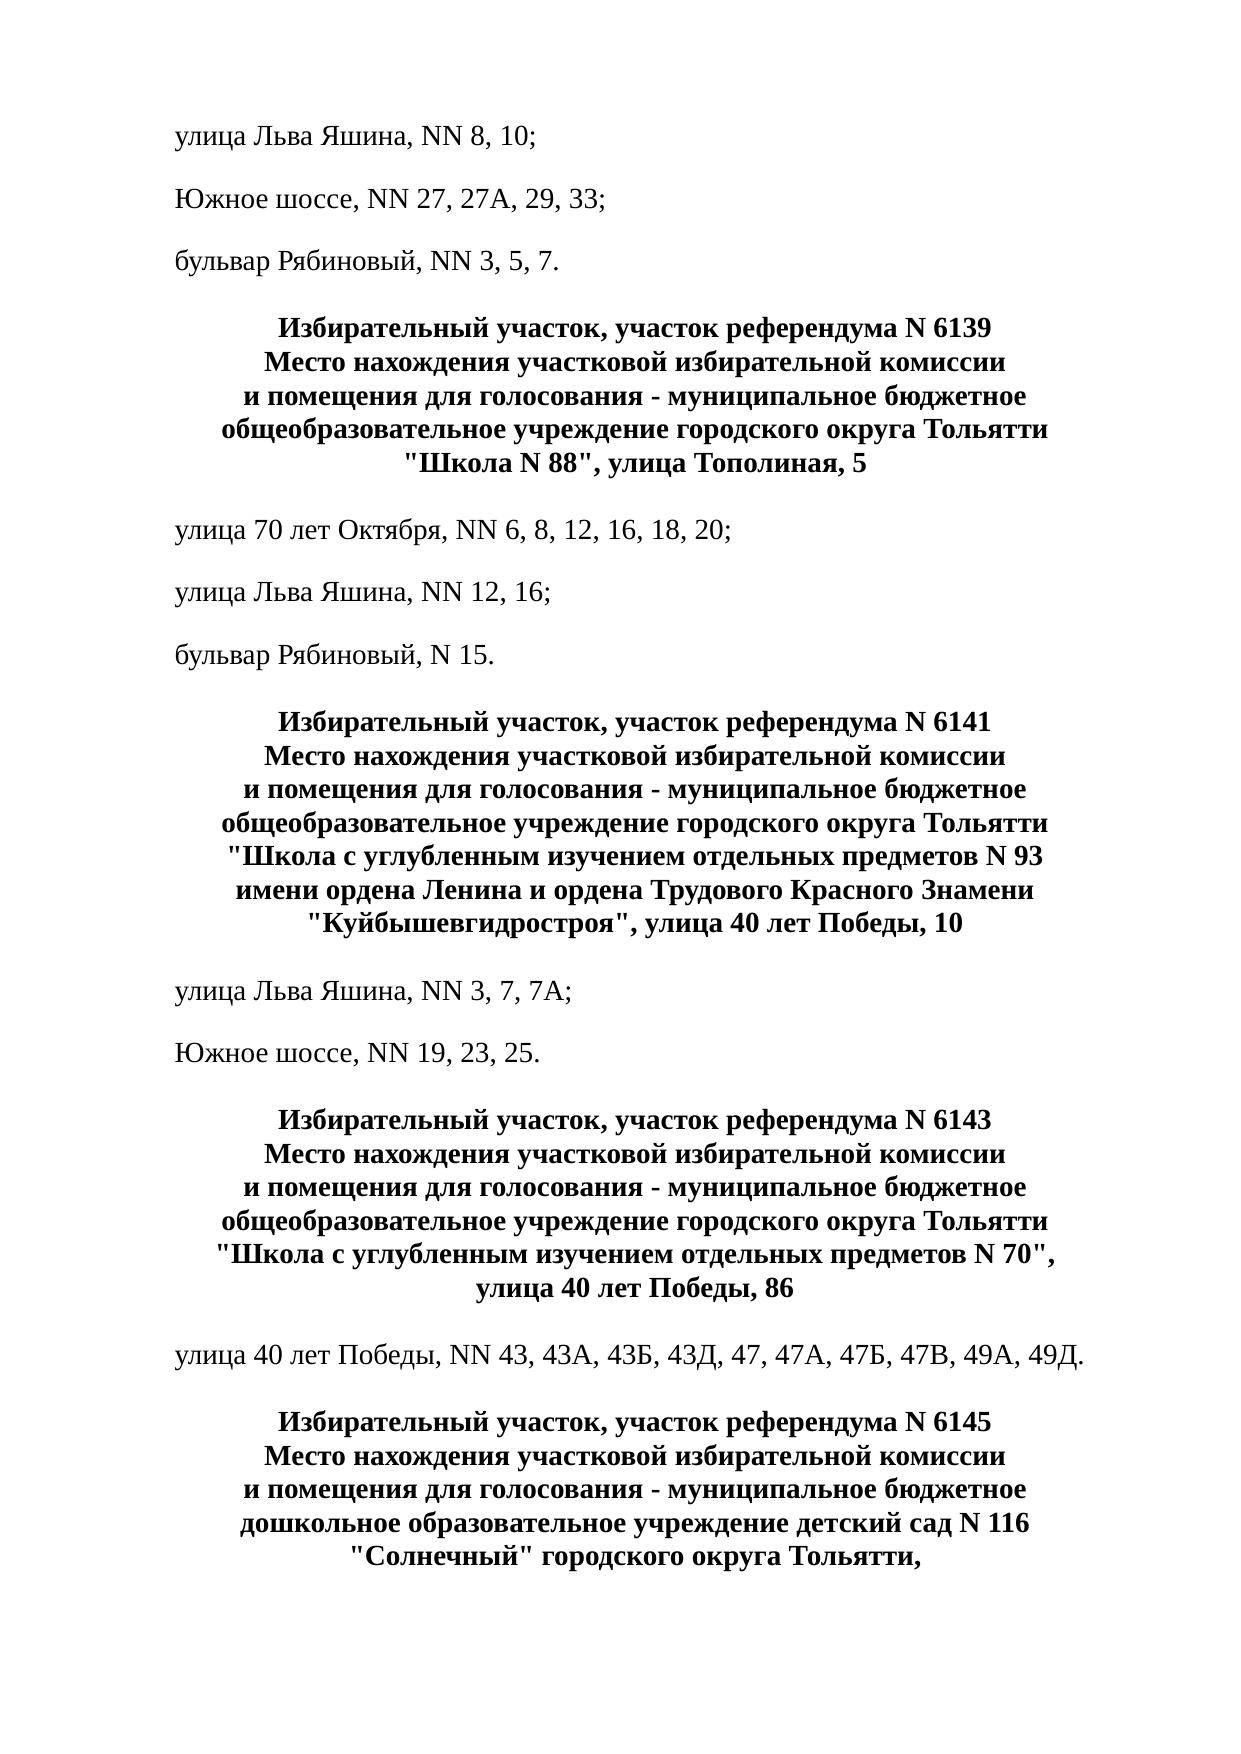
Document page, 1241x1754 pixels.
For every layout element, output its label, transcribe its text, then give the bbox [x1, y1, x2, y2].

title и помещения для голосования - муниципальное бюджетное [118, 1169, 1152, 1203]
text Южное шоссе, NN 19, 23, 25. [118, 1035, 1152, 1069]
title Избирательный участок, участок референдума N 6145 [118, 1404, 1152, 1438]
text бульвар Рябиновый, N 15. [118, 637, 1152, 671]
text улица Льва Яшина, NN 3, 7, 7А; [118, 973, 1152, 1006]
title "Школа с углубленным изучением отдельных предметов N 93 [118, 838, 1152, 872]
text улица Льва Яшина, NN 12, 16; [118, 574, 1152, 608]
text Южное шоссе, NN 27, 27А, 29, 33; [118, 181, 1152, 214]
title "Школа с углубленным изучением отдельных предметов N 70", [118, 1237, 1152, 1270]
title и помещения для голосования - муниципальное бюджетное [118, 771, 1152, 805]
title Избирательный участок, участок референдума N 6143 [118, 1102, 1152, 1136]
title Место нахождения участковой избирательной комиссии [118, 738, 1152, 771]
title Место нахождения участковой избирательной комиссии [118, 1438, 1152, 1471]
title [118, 344, 1152, 378]
title дошкольное образовательное учреждение детский сад N 116 [118, 1505, 1152, 1538]
title общеобразовательное учреждение городского округа Тольятти [118, 805, 1152, 838]
title общеобразовательное учреждение городского округа Тольятти [118, 1203, 1152, 1237]
text улица 70 лет Октября, NN 6, 8, 12, 16, 18, 20; [118, 512, 1152, 545]
title "Школа N 88", улица Тополиная, 5 [118, 445, 1152, 478]
text улица Льва Яшина, NN 8, 10; [118, 118, 1152, 152]
title и помещения для голосования - муниципальное бюджетное [118, 378, 1152, 411]
title и помещения для голосования - муниципальное бюджетное [118, 1471, 1152, 1505]
title "Солнечный" городского округа Тольятти, [118, 1538, 1152, 1572]
text бульвар Рябиновый, NN 3, 5, 7. [118, 243, 1152, 277]
title Место нахождения участковой избирательной комиссии [118, 1136, 1152, 1169]
title Избирательный участок, участок референдума N 6139 [118, 311, 1152, 344]
title "Куйбышевгидростроя", улица 40 лет Победы, 10 [118, 906, 1152, 939]
title имени ордена Ленина и ордена Трудового Красного Знамени [118, 872, 1152, 906]
title улица 40 лет Победы, 86 [118, 1270, 1152, 1304]
title Избирательный участок, участок референдума N 6141 [118, 704, 1152, 738]
text улица 40 лет Победы, NN 43, 43А, 43Б, 43Д, 47, 47А, 47Б, 47В, 49А, 49Д. [118, 1337, 1152, 1371]
title общеобразовательное учреждение городского округа Тольятти [118, 411, 1152, 445]
